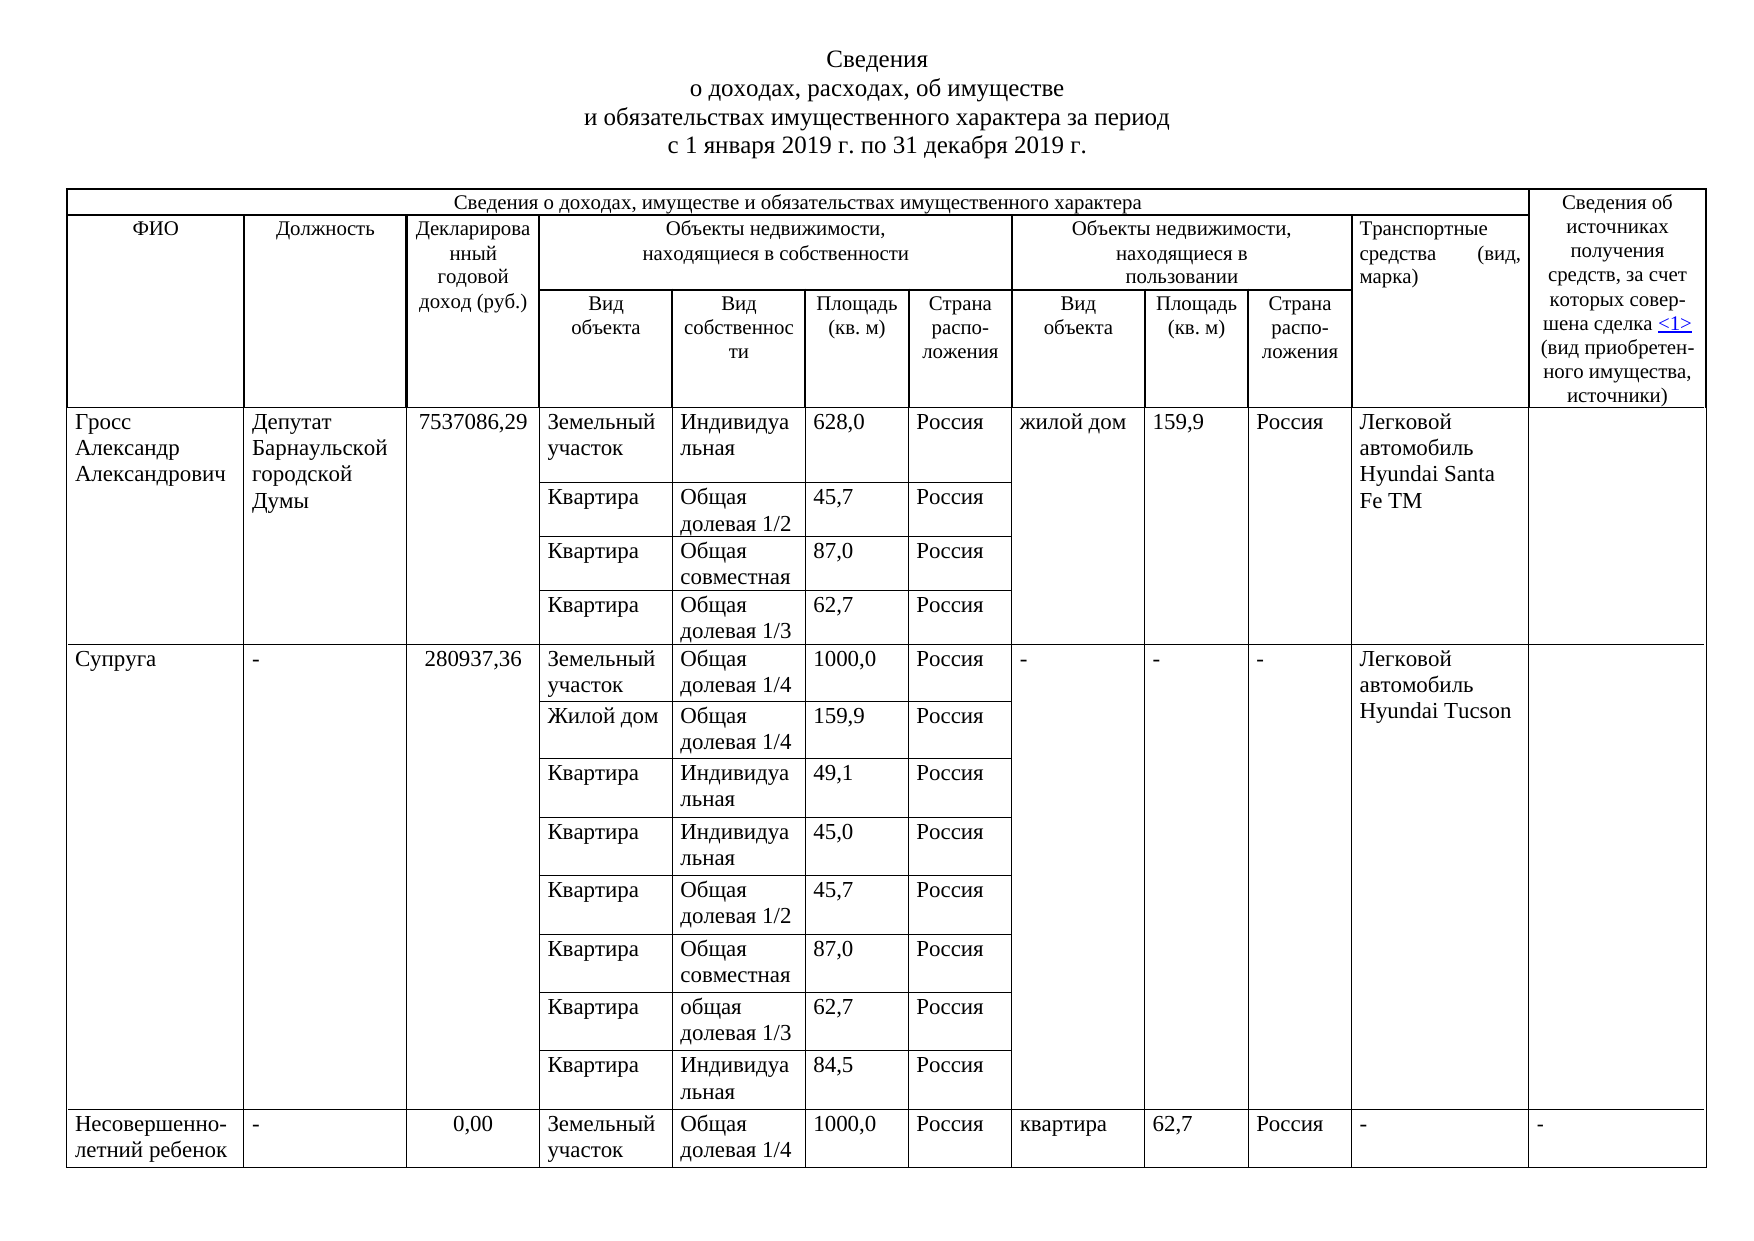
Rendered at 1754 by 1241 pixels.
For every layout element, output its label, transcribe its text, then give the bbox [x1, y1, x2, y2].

table_cell Россия [909, 935, 1011, 992]
table_cell Россия [1249, 1110, 1351, 1167]
table_cell 159,9 [806, 702, 908, 758]
table_cell - [1012, 645, 1144, 1109]
text с 1 января 2019 г. по 31 декабря 2019 г. [118, 131, 1636, 159]
table_cell Квартира [540, 1051, 672, 1109]
table_cell - [1249, 645, 1351, 1109]
table_header Сведения об источниках получения средств, за счет которых совершена сделка <1> (вид приобретенного имущества, источники) [1530, 190, 1705, 407]
table_cell Россия [909, 1110, 1011, 1167]
table_cell Земельный участок [540, 645, 672, 701]
table_cell - [244, 1110, 406, 1167]
table_cell Индивидуальная [673, 408, 805, 482]
table_cell Легковой автомобиль Hyundai Santa Fe TM [1352, 408, 1528, 643]
table_cell Общая долевая 1/2 [673, 483, 805, 536]
table_cell Гросс Александр Александрович [67, 408, 243, 643]
table_cell [1529, 407, 1706, 643]
table_cell Квартира [540, 537, 672, 590]
table_cell Объекты недвижимости, находящиеся в собственности [540, 216, 1011, 288]
table_header Сведения о доходах, имуществе и обязательствах имущественного характера [68, 190, 1528, 214]
table_cell Россия [909, 759, 1011, 817]
table_cell Вид объекта [1013, 291, 1144, 407]
table_cell 1000,0 [806, 645, 908, 701]
table_cell Россия [909, 876, 1011, 933]
table_cell [1529, 644, 1706, 1109]
table_cell Депутат Барнаульской городской Думы [244, 408, 406, 643]
table_cell Россия [909, 645, 1011, 701]
table_cell Супруга [67, 644, 243, 1109]
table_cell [67, 1109, 243, 1167]
table_cell Квартира [540, 935, 672, 992]
table_cell 628,0 [806, 408, 908, 482]
table_cell 62,7 [806, 993, 908, 1050]
table_cell Объекты недвижимости, находящиеся в пользовании [1013, 216, 1351, 288]
table_cell Легковой автомобиль Hyundai Tucson [1352, 645, 1528, 1109]
table_cell Индивидуальная [673, 759, 805, 817]
table_cell Общая долевая 1/4 [673, 645, 805, 701]
table_cell 280937,36 [407, 645, 539, 1109]
table_cell - [1529, 1109, 1706, 1167]
table_cell Россия [909, 483, 1011, 536]
table_cell Земельный участок [540, 408, 672, 482]
text о доходах, расходах, об имуществе [118, 73, 1636, 102]
table_cell Россия [909, 537, 1011, 590]
table_cell Общая совместная [673, 537, 805, 590]
table_cell Квартира [540, 818, 672, 875]
table_cell 45,7 [806, 483, 908, 536]
table_cell 62,7 [1145, 1110, 1248, 1167]
table_cell Квартира [540, 591, 672, 643]
table_cell Вид объекта [540, 291, 671, 407]
table_cell Россия [909, 1051, 1011, 1109]
table_cell Жилой дом [540, 702, 672, 758]
table_cell Земельный участок [540, 1110, 672, 1167]
table_cell Индивидуальная [673, 1051, 805, 1109]
table_cell Квартира [540, 759, 672, 817]
table_cell общая долевая 1/3 [673, 993, 805, 1050]
table_cell Общая совместная [673, 935, 805, 992]
table_cell Россия [1249, 408, 1351, 643]
table_cell 87,0 [806, 935, 908, 992]
table_cell квартира [1012, 1110, 1144, 1167]
table_cell Площадь (кв. м) [1146, 291, 1247, 407]
table_cell Площадь (кв. м) [806, 291, 908, 407]
table_cell Общая долевая 1/4 [673, 702, 805, 758]
table_cell 7537086,29 [407, 408, 539, 643]
table_cell - [1352, 1110, 1528, 1167]
table_cell - [1145, 645, 1248, 1109]
table_cell ФИО [68, 216, 243, 407]
text Сведения [118, 44, 1636, 73]
table_cell Должность [245, 216, 405, 407]
table_cell Россия [909, 408, 1011, 482]
table_cell 0,00 [407, 1110, 539, 1167]
table_cell Россия [909, 993, 1011, 1050]
table_cell Квартира [540, 483, 672, 536]
table_cell Общая долевая 1/2 [673, 876, 805, 933]
table_cell 49,1 [806, 759, 908, 817]
table_cell 45,0 [806, 818, 908, 875]
table_cell 87,0 [806, 537, 908, 590]
table_cell 159,9 [1145, 408, 1248, 643]
table_cell Индивидуальная [673, 818, 805, 875]
table_cell Транспортные средства (вид, марка) [1353, 216, 1528, 407]
table_cell Квартира [540, 876, 672, 933]
table_cell Общая долевая 1/3 [673, 591, 805, 643]
table_cell Вид собственности [673, 291, 804, 407]
table_cell 62,7 [806, 591, 908, 643]
table_cell Общая долевая 1/4 [673, 1110, 805, 1167]
table_cell Страна распо- ложения [1249, 291, 1351, 407]
table_cell Россия [909, 591, 1011, 643]
text и обязательствах имущественного характера за период [118, 102, 1636, 131]
table_cell 84,5 [806, 1051, 908, 1109]
table_cell Россия [909, 702, 1011, 758]
table_cell 1000,0 [806, 1110, 908, 1167]
table_cell Декларированный годовой доход (руб.) [408, 216, 538, 407]
table_cell жилой дом [1012, 408, 1144, 643]
table_cell Страна распо- ложения [910, 291, 1011, 407]
table_cell Квартира [540, 993, 672, 1050]
table_cell Россия [909, 818, 1011, 875]
table_cell 45,7 [806, 876, 908, 933]
table_cell - [244, 645, 406, 1109]
